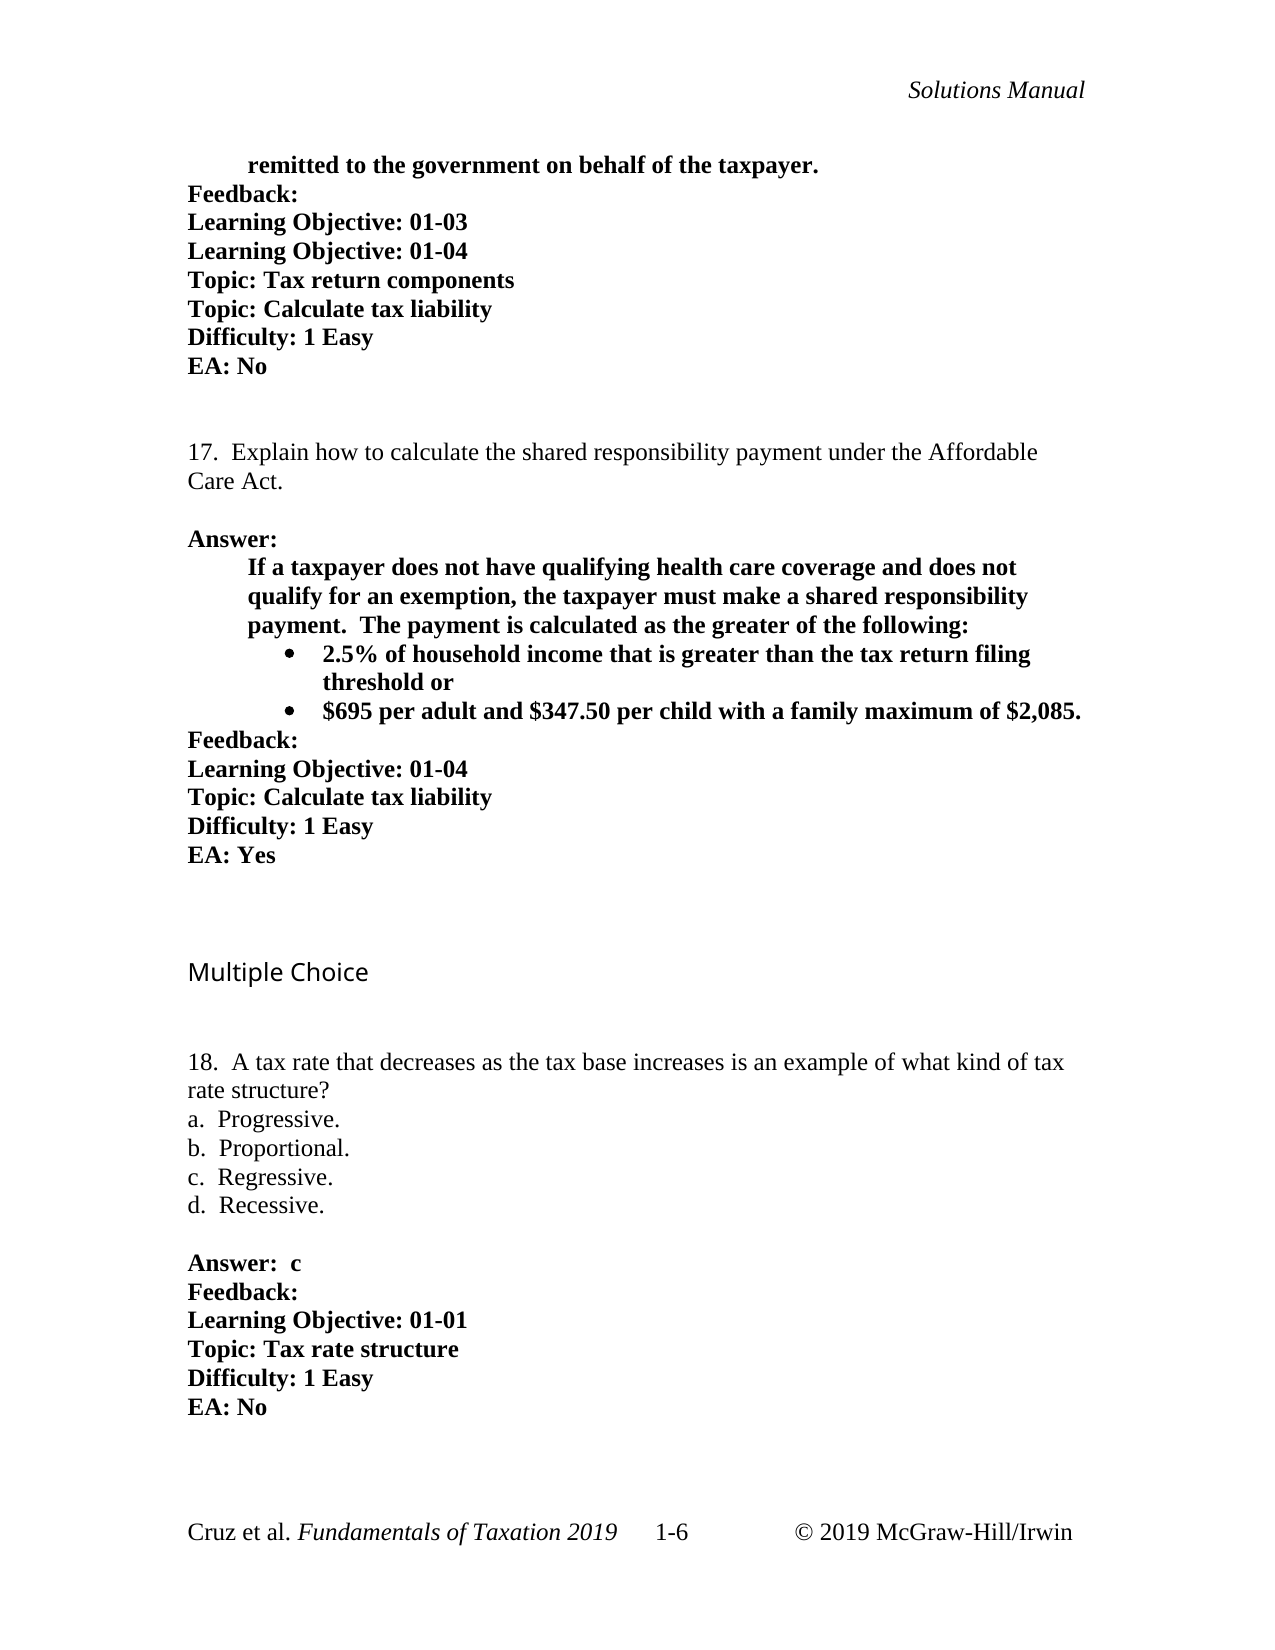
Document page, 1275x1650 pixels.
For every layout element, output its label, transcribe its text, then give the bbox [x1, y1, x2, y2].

text 17. Explain how to calculate the shared responsibility payment under the Affordable Care Act. [187, 437, 1087, 495]
text 18. A tax rate that decreases as the tax base increases is an example of what kind of tax rate structure? [187, 1047, 1087, 1104]
text Difficulty: 1 Easy [187, 322, 1087, 351]
text Topic: Tax rate structure [187, 1334, 1087, 1363]
text Feedback: [187, 1277, 1087, 1305]
text Difficulty: 1 Easy [187, 811, 1087, 840]
text Difficulty: 1 Easy [187, 1363, 1087, 1392]
text Answer: c [187, 1248, 1087, 1277]
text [247, 150, 1087, 179]
text a. Progressive. [187, 1104, 1087, 1133]
text EA: No [187, 351, 1087, 380]
text Topic: Tax return components [187, 265, 1087, 294]
text b. Proportional. [187, 1133, 1087, 1162]
text Topic: Calculate tax liability [187, 294, 1087, 322]
text Feedback: [187, 179, 1087, 207]
text Feedback: [187, 725, 1087, 754]
text Learning Objective: 01-04 [187, 236, 1087, 265]
list $695 per adult and $347.50 per child with a family maximum of $2,085. [285, 696, 1087, 725]
list 2.5% of household income that is greater than the tax return filing threshold or [285, 639, 1087, 696]
text c. Regressive. [187, 1162, 1087, 1190]
text Learning Objective: 01-01 [187, 1305, 1087, 1334]
text Answer: [187, 524, 1087, 552]
text d. Recessive. [187, 1190, 1087, 1219]
text Learning Objective: 01-03 [187, 207, 1087, 236]
text Topic: Calculate tax liability [187, 782, 1087, 811]
text Multiple Choice [187, 955, 1087, 989]
text EA: No [187, 1392, 1087, 1420]
text EA: Yes [187, 840, 1087, 869]
text Learning Objective: 01-04 [187, 754, 1087, 782]
text If a taxpayer does not have qualifying health care coverage and does not qualify for an exemption, the taxpayer must make a shared responsibility payment. The payment is calculated as the greater of the following: [247, 552, 1087, 639]
